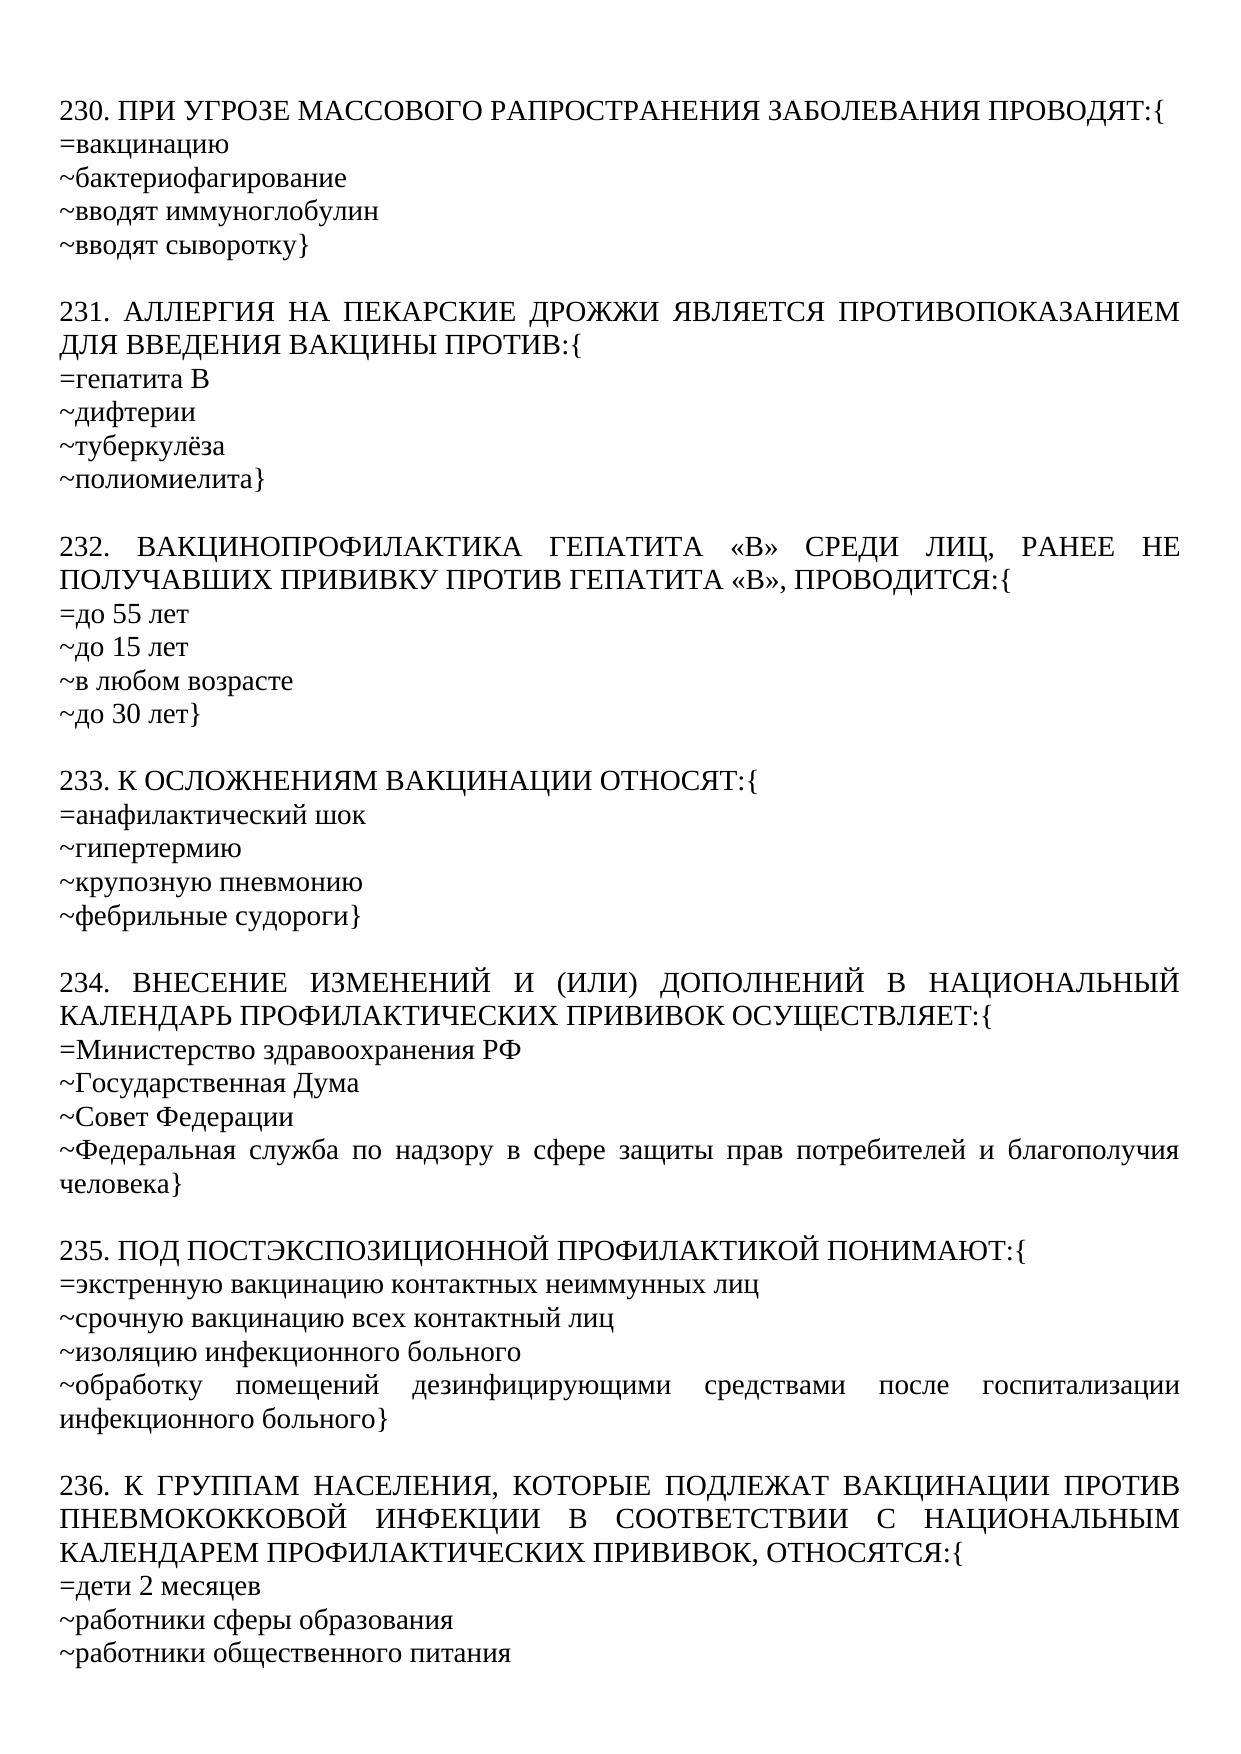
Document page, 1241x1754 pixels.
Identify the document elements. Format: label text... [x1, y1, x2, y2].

text ~вводят сыворотку} [59, 227, 1181, 260]
text =дети 2 месяцев [59, 1568, 1181, 1602]
text ~туберкулёза [59, 428, 1181, 462]
text ~до 15 лет [59, 629, 1181, 663]
text 235. ПОД ПОСТЭКСПОЗИЦИОННОЙ ПРОФИЛАКТИКОЙ ПОНИМАЮТ:{ [59, 1233, 1181, 1267]
text ~крупозную пневмонию [59, 864, 1181, 898]
text 230. ПРИ УГРОЗЕ МАССОВОГО РАПРОСТРАНЕНИЯ ЗАБОЛЕВАНИЯ ПРОВОДЯТ:{ [59, 93, 1181, 126]
text ~бактериофагирование [59, 160, 1181, 193]
text 231. АЛЛЕРГИЯ НА ПЕКАРСКИЕ ДРОЖЖИ ЯВЛЯЕТСЯ ПРОТИВОПОКАЗАНИЕМ ДЛЯ ВВЕДЕНИЯ ВАКЦИНЫ ПРОТИВ:{ [59, 294, 1181, 361]
text ~гипертермию [59, 831, 1181, 864]
text ~фебрильные судороги} [59, 898, 1181, 931]
text =анафилактический шок [59, 797, 1181, 831]
text ~вводят иммуноглобулин [59, 193, 1181, 227]
text =до 55 лет [59, 596, 1181, 629]
text ~дифтерии [59, 394, 1181, 428]
text ~Федеральная служба по надзору в сфере защиты прав потребителей и благополучия человека} [59, 1132, 1181, 1199]
text ~срочную вакцинацию всех контактный лиц [59, 1300, 1181, 1334]
text =вакцинацию [59, 126, 1181, 160]
text 234. ВНЕСЕНИЕ ИЗМЕНЕНИЙ И (ИЛИ) ДОПОЛНЕНИЙ В НАЦИОНАЛЬНЫЙ КАЛЕНДАРЬ ПРОФИЛАКТИЧЕСКИХ ПРИВИВОК ОСУЩЕСТВЛЯЕТ:{ [59, 965, 1181, 1032]
text ~работники сферы образования [59, 1602, 1181, 1636]
text ~Государственная Дума [59, 1065, 1181, 1099]
text ~обработку помещений дезинфицирующими средствами после госпитализации инфекционного больного} [59, 1367, 1181, 1434]
text 236. К ГРУППАМ НАСЕЛЕНИЯ, КОТОРЫЕ ПОДЛЕЖАТ ВАКЦИНАЦИИ ПРОТИВ ПНЕВМОКОККОВОЙ ИНФЕКЦИИ В СООТВЕТСТВИИ С НАЦИОНАЛЬНЫМ КАЛЕНДАРЕМ ПРОФИЛАКТИЧЕСКИХ ПРИВИВОК, ОТНОСЯТСЯ:{ [59, 1468, 1181, 1568]
text =экстренную вакцинацию контактных неиммунных лиц [59, 1267, 1181, 1300]
text 232. ВАКЦИНОПРОФИЛАКТИКА ГЕПАТИТА «В» СРЕДИ ЛИЦ, РАНЕЕ НЕ ПОЛУЧАВШИХ ПРИВИВКУ ПРОТИВ ГЕПАТИТА «В», ПРОВОДИТСЯ:{ [59, 529, 1181, 596]
text =гепатита В [59, 361, 1181, 394]
text ~полиомиелита} [59, 462, 1181, 495]
text ~Совет Федерации [59, 1099, 1181, 1132]
text ~изоляцию инфекционного больного [59, 1334, 1181, 1367]
text ~в любом возрасте [59, 663, 1181, 696]
text ~работники общественного питания [59, 1636, 1181, 1669]
text ~до 30 лет} [59, 696, 1181, 730]
text 233. К ОСЛОЖНЕНИЯМ ВАКЦИНАЦИИ ОТНОСЯТ:{ [59, 763, 1181, 797]
text =Министерство здравоохранения РФ [59, 1032, 1181, 1065]
